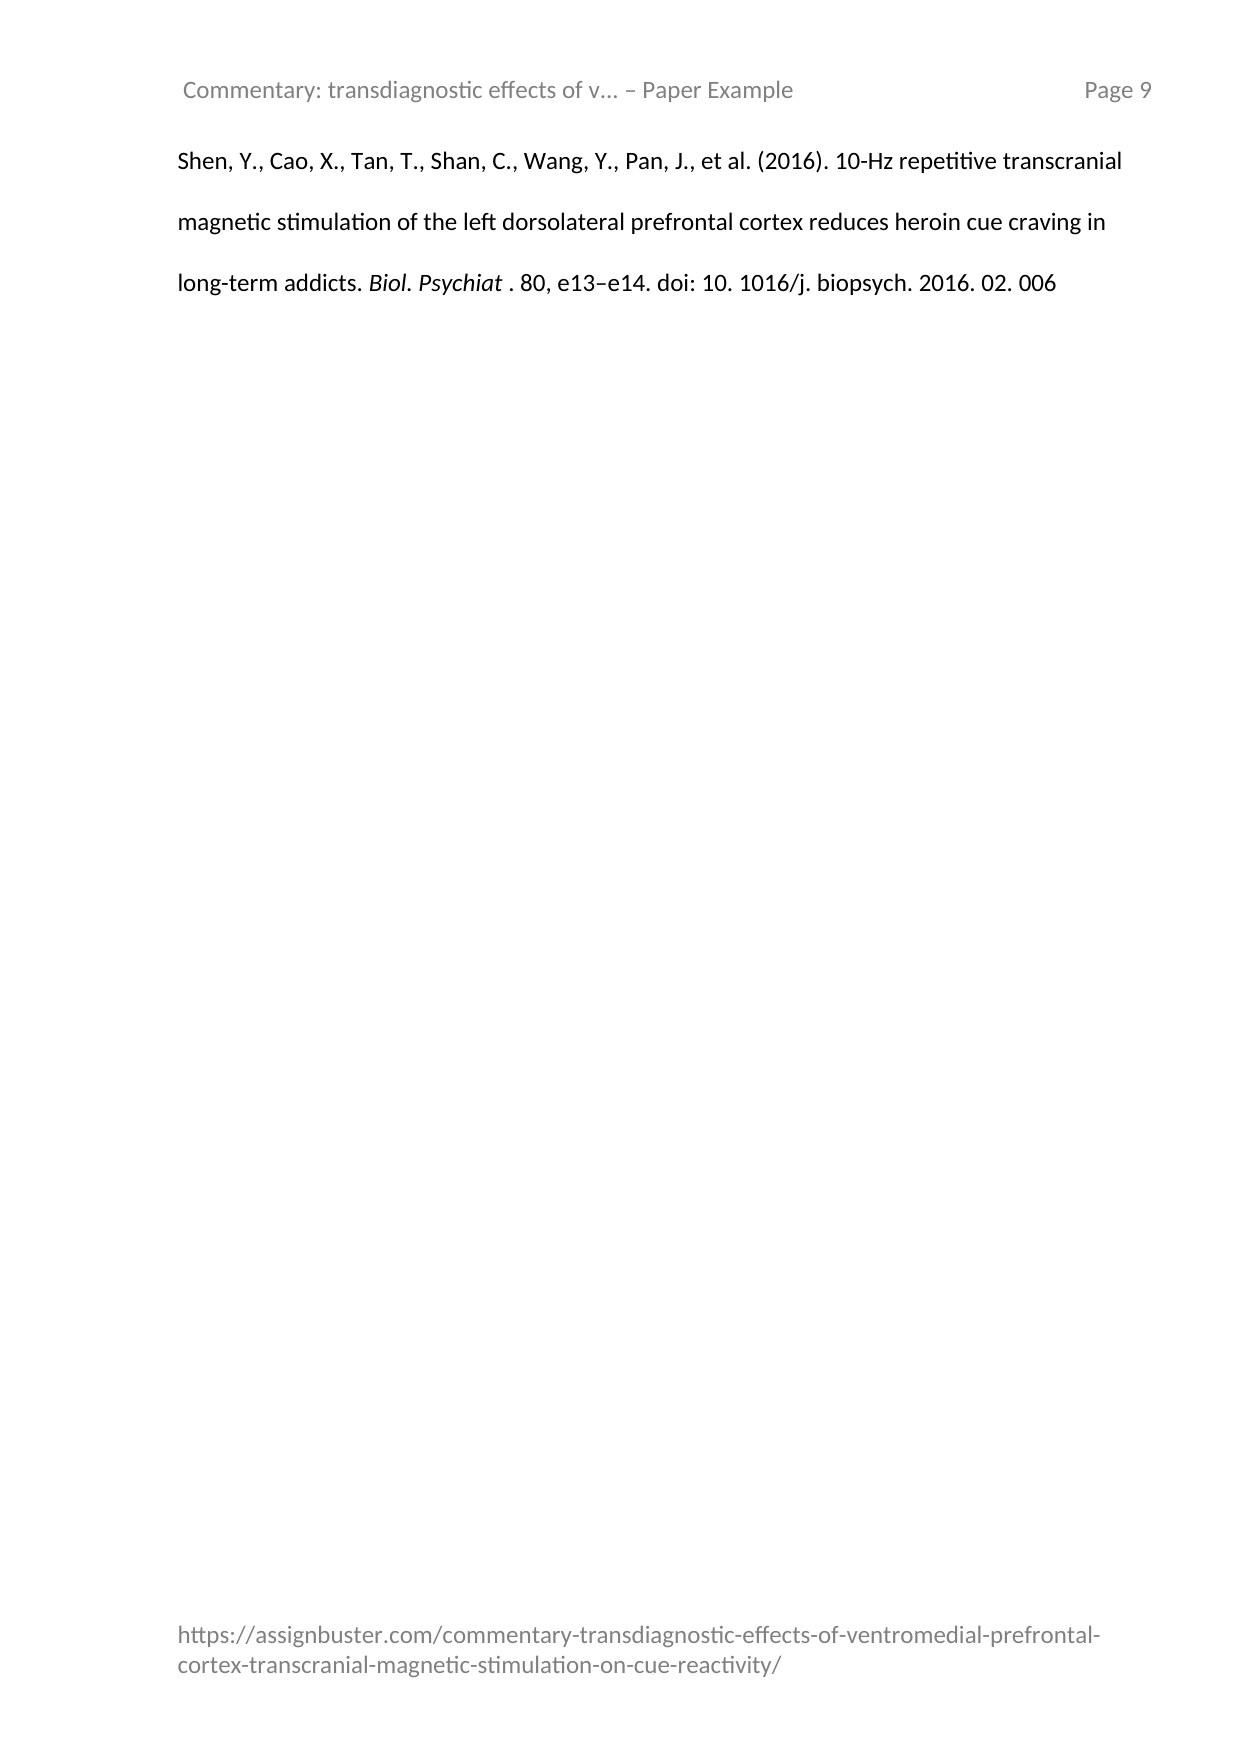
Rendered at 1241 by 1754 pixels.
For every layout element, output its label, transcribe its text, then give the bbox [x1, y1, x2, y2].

text Shen, Y., Cao, X., Tan, T., Shan, C., Wang, Y., Pan, J., et al. (2016). 10-Hz repetitive transcranial magnetic stimulation of the left dorsolateral prefrontal cortex reduces heroin cue craving in long-term addicts. Biol. Psychiat . 80, e13–e14. doi: 10. 1016/j. biopsych. 2016. 02. 006 [177, 145, 1152, 298]
